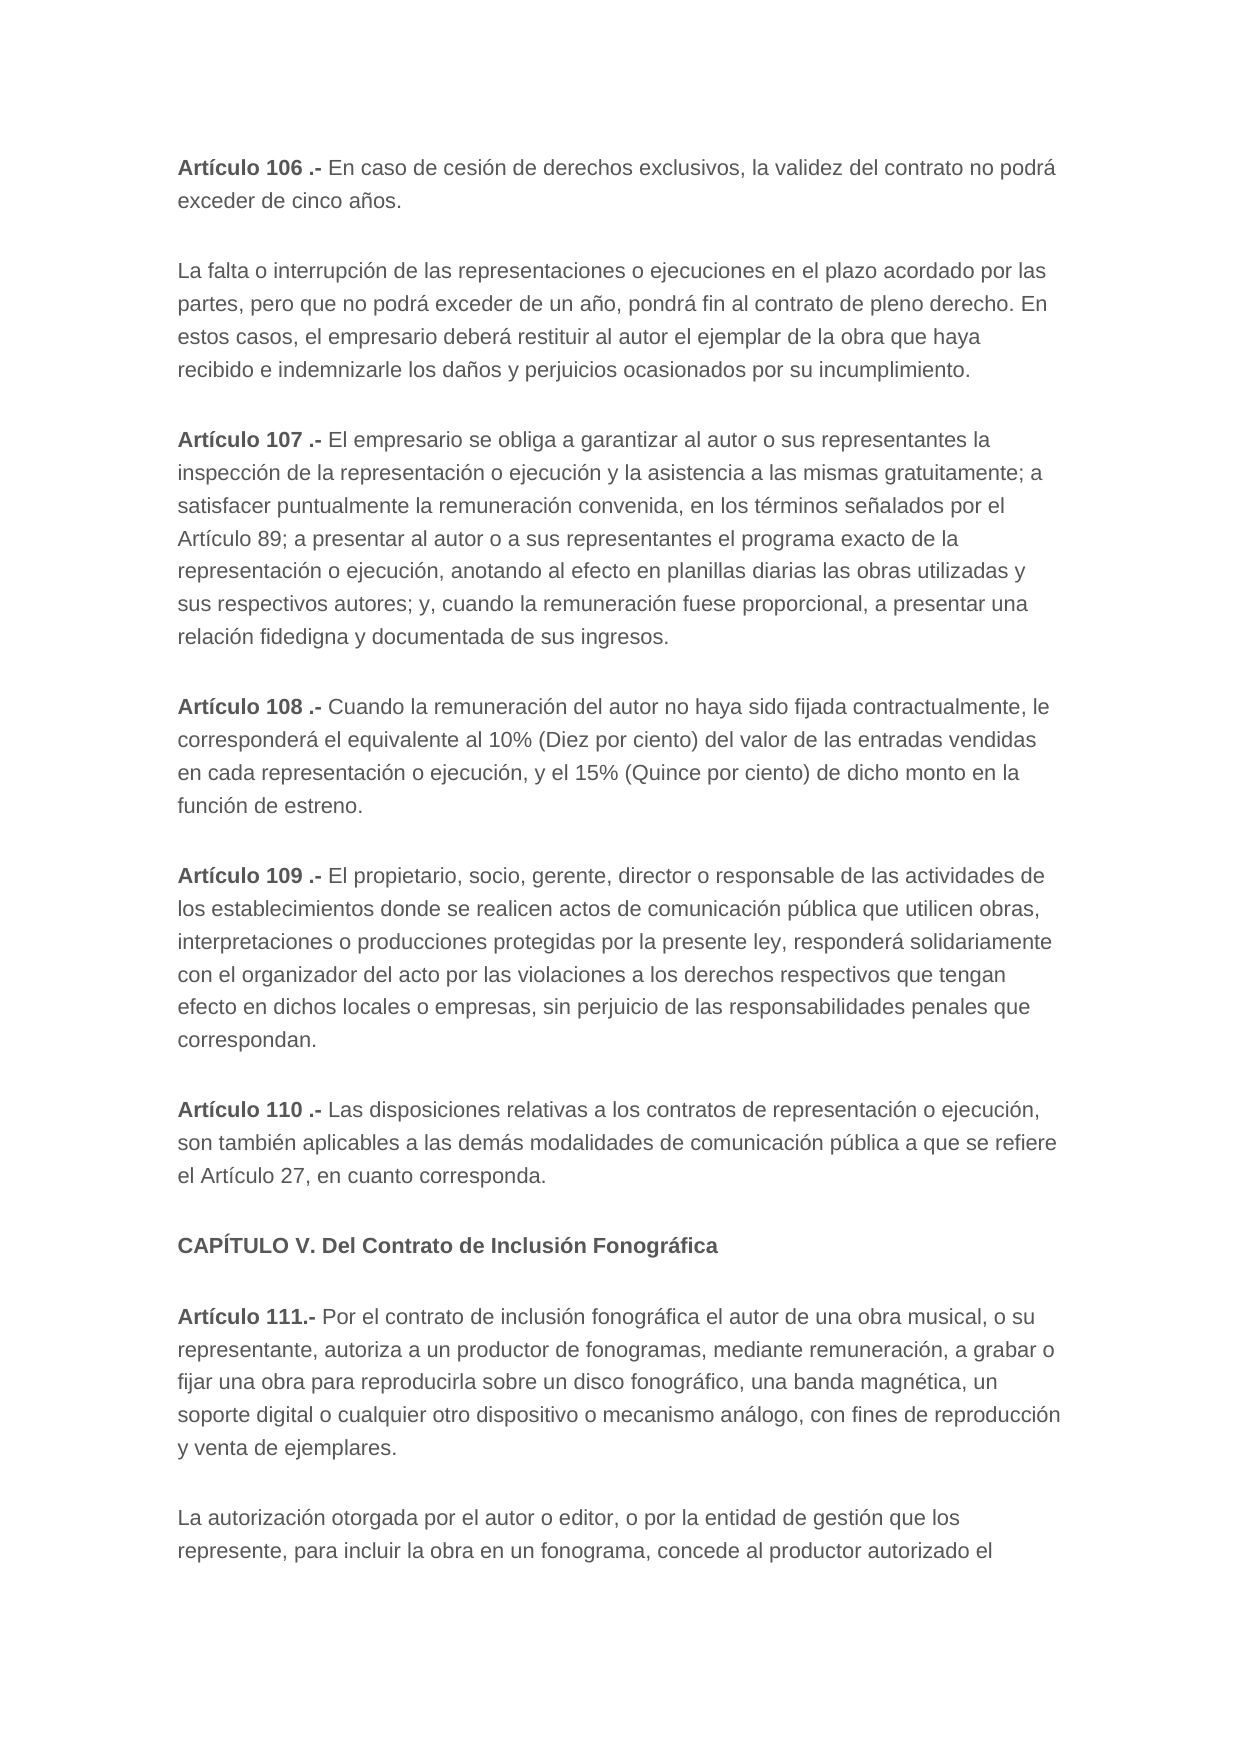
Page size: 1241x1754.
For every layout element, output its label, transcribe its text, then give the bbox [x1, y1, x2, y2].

text CAPÍTULO V. Del Contrato de Inclusión Fonográfica [177, 1226, 1063, 1258]
text Artículo 110 .- Las disposiciones relativas a los contratos de representación o ejecución, son también aplicables a las demás modalidades de comunicación pública a que se refiere el Artículo 27, en cuanto corresponda. [177, 1090, 1063, 1188]
text Artículo 106 .- En caso de cesión de derechos exclusivos, la validez del contrato no podrá exceder de cinco años. [177, 148, 1063, 213]
text La falta o interrupción de las representaciones o ejecuciones en el plazo acordado por las partes, pero que no podrá exceder de un año, pondrá fin al contrato de pleno derecho. En estos casos, el empresario deberá restituir al autor el ejemplar de la obra que haya recibido e indemnizarle los daños y perjuicios ocasionados por su incumplimiento. [177, 251, 1063, 382]
text Artículo 109 .- El propietario, socio, gerente, director o responsable de las actividades de los establecimientos donde se realicen actos de comunicación pública que utilicen obras, interpretaciones o producciones protegidas por la presente ley, responderá solidariamente con el organizador del acto por las violaciones a los derechos respectivos que tengan efecto en dichos locales o empresas, sin perjuicio de las responsabilidades penales que correspondan. [177, 855, 1063, 1052]
text Artículo 111.- Por el contrato de inclusión fonográfica el autor de una obra musical, o su representante, autoriza a un productor de fonogramas, mediante remuneración, a grabar o fijar una obra para reproducirla sobre un disco fonográfico, una banda magnética, un soporte digital o cualquier otro dispositivo o mecanismo análogo, con fines de reproducción y venta de ejemplares. [177, 1296, 1063, 1460]
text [177, 1498, 1063, 1563]
text Artículo 108 .- Cuando la remuneración del autor no haya sido fijada contractualmente, le corresponderá el equivalente al 10% (Diez por ciento) del valor de las entradas vendidas en cada representación o ejecución, y el 15% (Quince por ciento) de dicho monto en la función de estreno. [177, 687, 1063, 818]
text Artículo 107 .- El empresario se obliga a garantizar al autor o sus representantes la inspección de la representación o ejecución y la asistencia a las mismas gratuitamente; a satisfacer puntualmente la remuneración convenida, en los términos señalados por el Artículo 89; a presentar al autor o a sus representantes el programa exacto de la representación o ejecución, anotando al efecto en planillas diarias las obras utilizadas y sus respectivos autores; y, cuando la remuneración fuese proporcional, a presentar una relación fidedigna y documentada de sus ingresos. [177, 419, 1063, 649]
